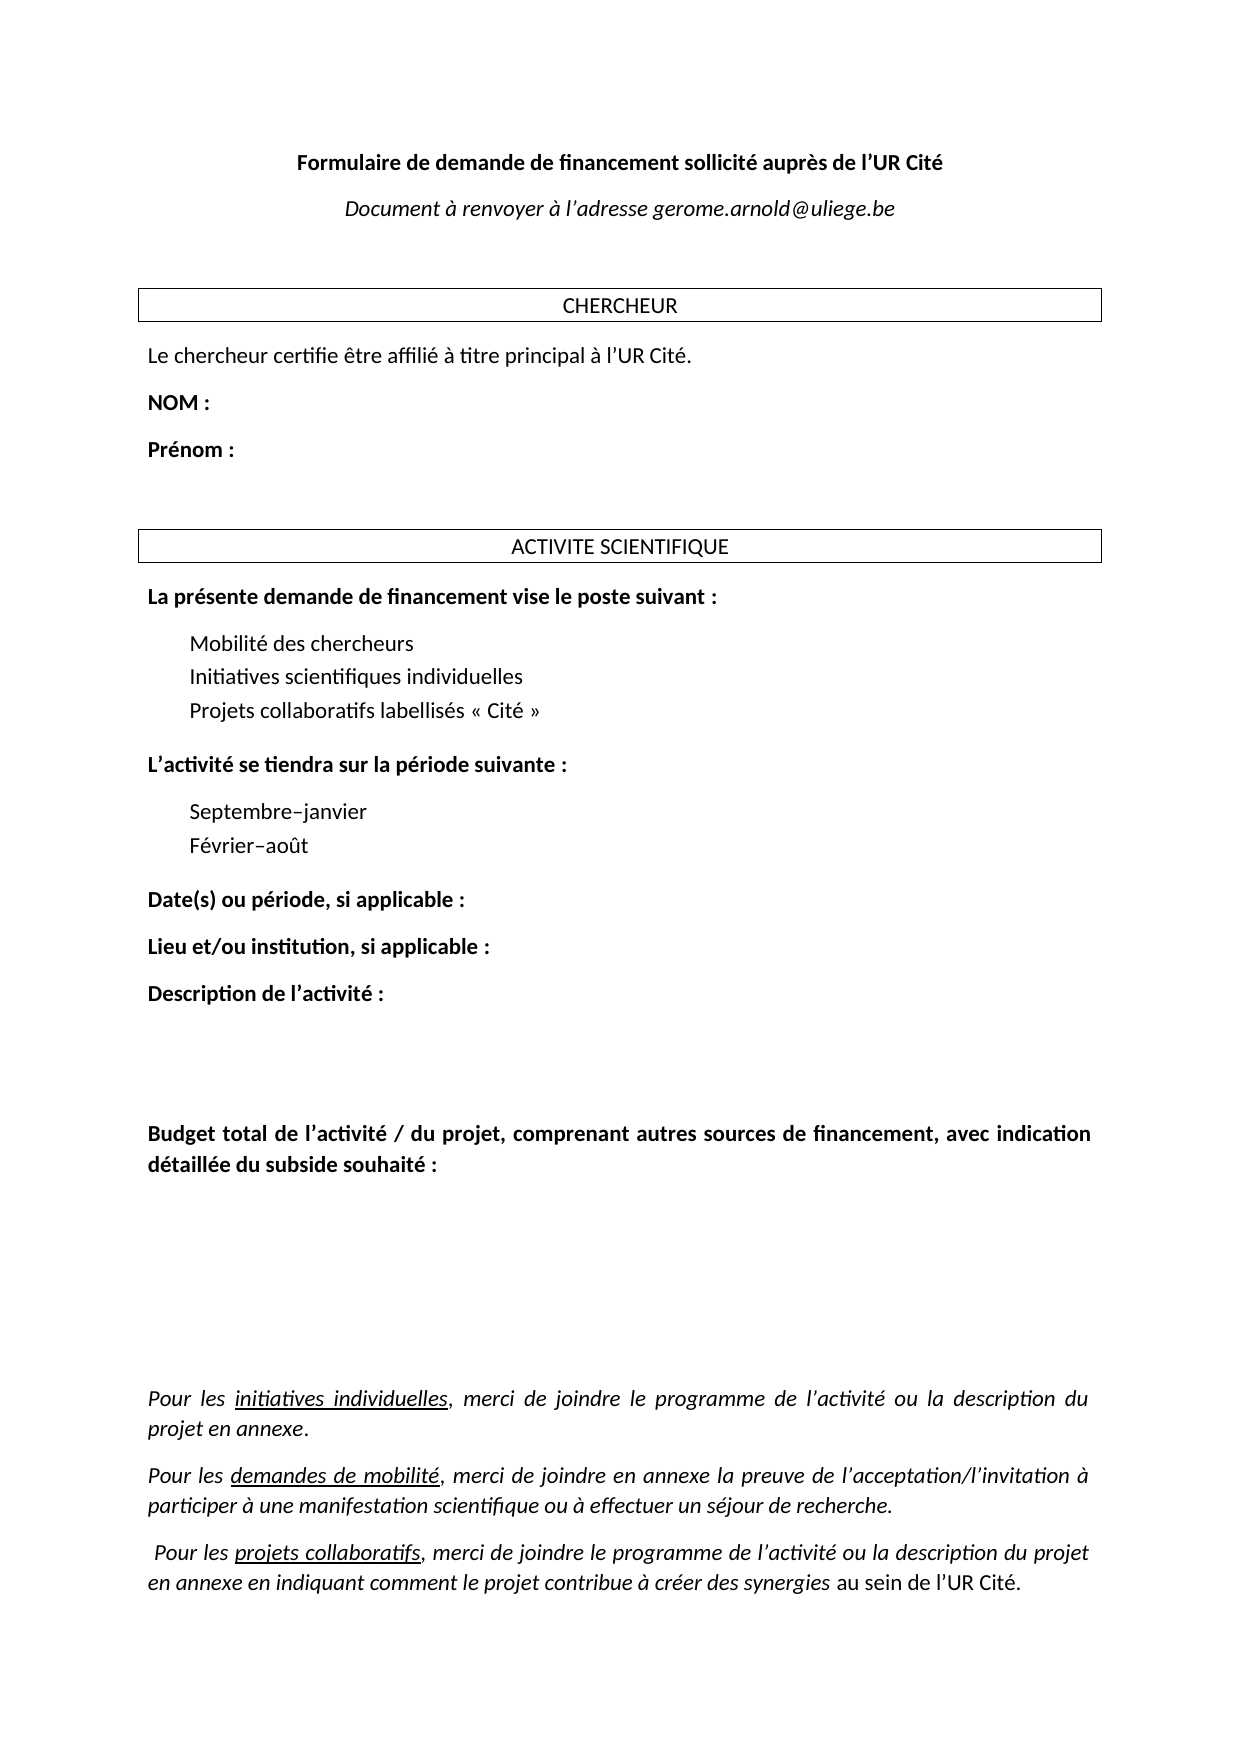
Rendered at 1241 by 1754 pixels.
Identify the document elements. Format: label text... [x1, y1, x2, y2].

list Mobilité des chercheurs [152, 629, 1093, 658]
text Lieu et/ou institution, si applicable : [148, 932, 1093, 960]
text Date(s) ou période, si applicable : [148, 885, 1093, 913]
list Initiatives scientifiques individuelles [152, 662, 1093, 692]
list Février–août [152, 831, 1093, 860]
list Septembre–janvier [152, 797, 1093, 826]
text Le chercheur certifie être affilié à titre principal à l’UR Cité. [148, 341, 1093, 369]
text ACTIVITE SCIENTIFIQUE [139, 530, 1101, 562]
text L’activité se tiendra sur la période suivante : [148, 750, 1093, 778]
text NOM : [148, 388, 1093, 416]
text Pour les initiatives individuelles, merci de joindre le programme de l’activité ou la description du projet en annexe. [148, 1384, 1093, 1442]
text Prénom : [148, 435, 1093, 463]
text Pour les demandes de mobilité, merci de joindre en annexe la preuve de l’acceptation/l’invitation à participer à une manifestation scientifique ou à effectuer un séjour de recherche. [148, 1461, 1093, 1519]
list Projets collaboratifs labellisés « Cité » [152, 696, 1093, 725]
text Formulaire de demande de financement sollicité auprès de l’UR Cité [148, 148, 1093, 176]
text Document à renvoyer à l’adresse gerome.arnold@uliege.be [148, 194, 1093, 222]
text CHERCHEUR [139, 289, 1101, 321]
text Pour les projets collaboratifs, merci de joindre le programme de l’activité ou la description du projet en annexe en indiquant comment le projet contribue à créer des synergies au sein de l’UR Cité. [148, 1538, 1093, 1596]
text Budget total de l’activité / du projet, comprenant autres sources de financement, avec indication détaillée du subside souhaité : [148, 1119, 1093, 1178]
text La présente demande de financement vise le poste suivant : [148, 582, 1093, 610]
text Description de l’activité : [148, 979, 1093, 1007]
